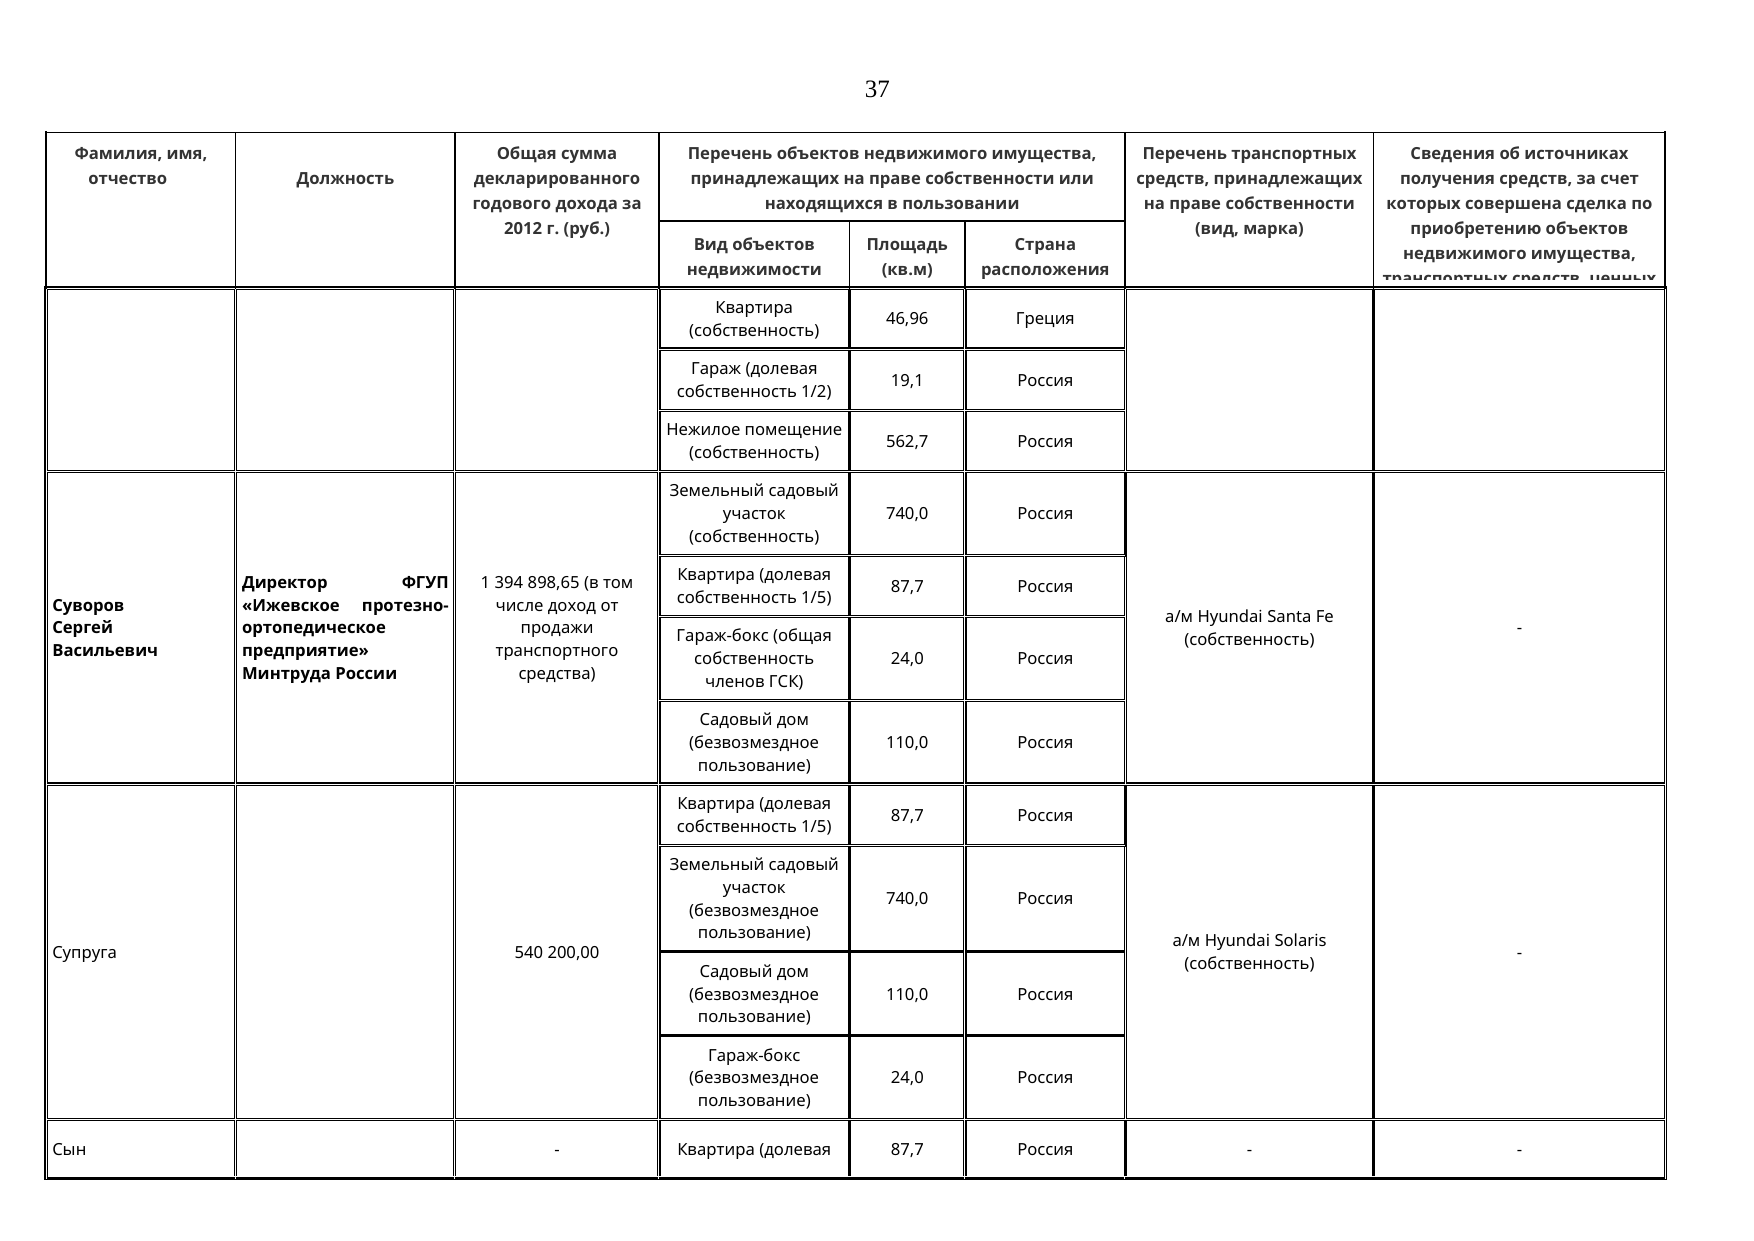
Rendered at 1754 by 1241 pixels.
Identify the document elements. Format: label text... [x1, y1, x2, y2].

table_cell 19,1 [851, 351, 963, 408]
table_cell Квартира (долевая собственность 1/5) [659, 1121, 849, 1177]
table_header Перечень объектов недвижимого имущества, принадлежащих на праве собственности или находящихся в пользовании [660, 133, 1124, 220]
table_cell 24,0 [851, 1037, 963, 1118]
table_cell [236, 1121, 455, 1177]
table_cell - [1373, 1121, 1664, 1177]
table_cell Россия [967, 953, 1124, 1034]
table_cell 46,96 [851, 290, 963, 347]
table_cell Квартира (долевая собственность 1/5) [661, 786, 848, 843]
table_cell Россия [967, 412, 1124, 469]
table_header Должность [236, 133, 454, 286]
table_cell Площадь (кв.м) [850, 222, 964, 286]
table_header Фамилия, имя, отчество [47, 133, 235, 286]
table_cell 110,0 [851, 953, 963, 1034]
table_cell Садовый дом (безвозмездное пользование) [661, 702, 848, 782]
table_cell Вид объектов недвижимости [660, 222, 849, 286]
table_cell Россия [967, 1037, 1124, 1118]
table_cell Земельный садовый участок (собственность) [661, 473, 848, 553]
table_cell Квартира (долевая собственность 1/5) [661, 557, 848, 614]
table_cell Россия [967, 557, 1124, 614]
table_cell 540 200,00 [456, 786, 657, 1118]
table_cell Земельный садовый участок (безвозмездное пользование) [661, 847, 848, 950]
table_cell - [1375, 473, 1664, 782]
table_cell 1 394 898,65 (в том числе доход от продажи транспортного средства) [456, 473, 657, 782]
table_cell а/м Hyundai Solaris (собственность) [1127, 786, 1372, 1118]
table_cell Гараж-бокс (общая собственность членов ГСК) [661, 618, 848, 698]
table_cell 740,0 [851, 847, 963, 950]
table_cell - [455, 1118, 659, 1177]
table_cell Садовый дом (безвозмездное пользование) [661, 953, 848, 1034]
table_cell 110,0 [851, 702, 963, 782]
table_cell Россия [967, 473, 1124, 553]
table_header Перечень транспортных средств, принадлежащих на праве собственности (вид, марка) [1126, 133, 1373, 286]
table_cell Россия [967, 847, 1124, 950]
table_cell Супруга [48, 786, 234, 1118]
table_cell 87,7 [851, 557, 963, 614]
table_cell 740,0 [851, 473, 963, 553]
table_header Сведения об источниках получения средств, за счет которых совершена сделка по приобретению объектов недвижимого имущества, транспортных средств, ценных бумаг, акций (долей участия, паев в уставных (складочных) капиталах организаций)* [1374, 133, 1664, 286]
table_cell Россия [967, 351, 1124, 408]
table_cell а/м Hyundai Santa Fe (собственность) [1127, 473, 1372, 782]
table_cell 562,7 [851, 412, 963, 469]
table_header Общая сумма декларированного годового дохода за 2012 г. (руб.) [456, 133, 658, 286]
table_cell Квартира (собственность) [661, 290, 848, 347]
table_cell Россия [965, 1121, 1125, 1177]
table_cell Директор ФГУП «Ижевское протезно-ортопедическое предприятие» Минтруда России [237, 473, 453, 782]
table_cell Россия [967, 786, 1124, 843]
table_cell Греция [967, 290, 1124, 347]
table_cell Сын [48, 1121, 236, 1177]
table_cell [237, 786, 453, 1118]
table_cell Нежилое помещение (собственность) [661, 412, 848, 469]
table_cell Россия [967, 618, 1124, 698]
table_cell - [1125, 1121, 1373, 1177]
table_cell Страна расположения [966, 222, 1124, 286]
table_cell 87,7 [849, 1118, 965, 1177]
table_cell Гараж-бокс (безвозмездное пользование) [661, 1037, 848, 1118]
table_cell - [1375, 786, 1664, 1118]
table_cell 24,0 [851, 618, 963, 698]
table_cell 87,7 [851, 786, 963, 843]
table_cell Суворов Сергей Васильевич [48, 473, 234, 782]
table_cell Россия [967, 702, 1124, 782]
table_cell Гараж (долевая собственность 1/2) [661, 351, 848, 408]
